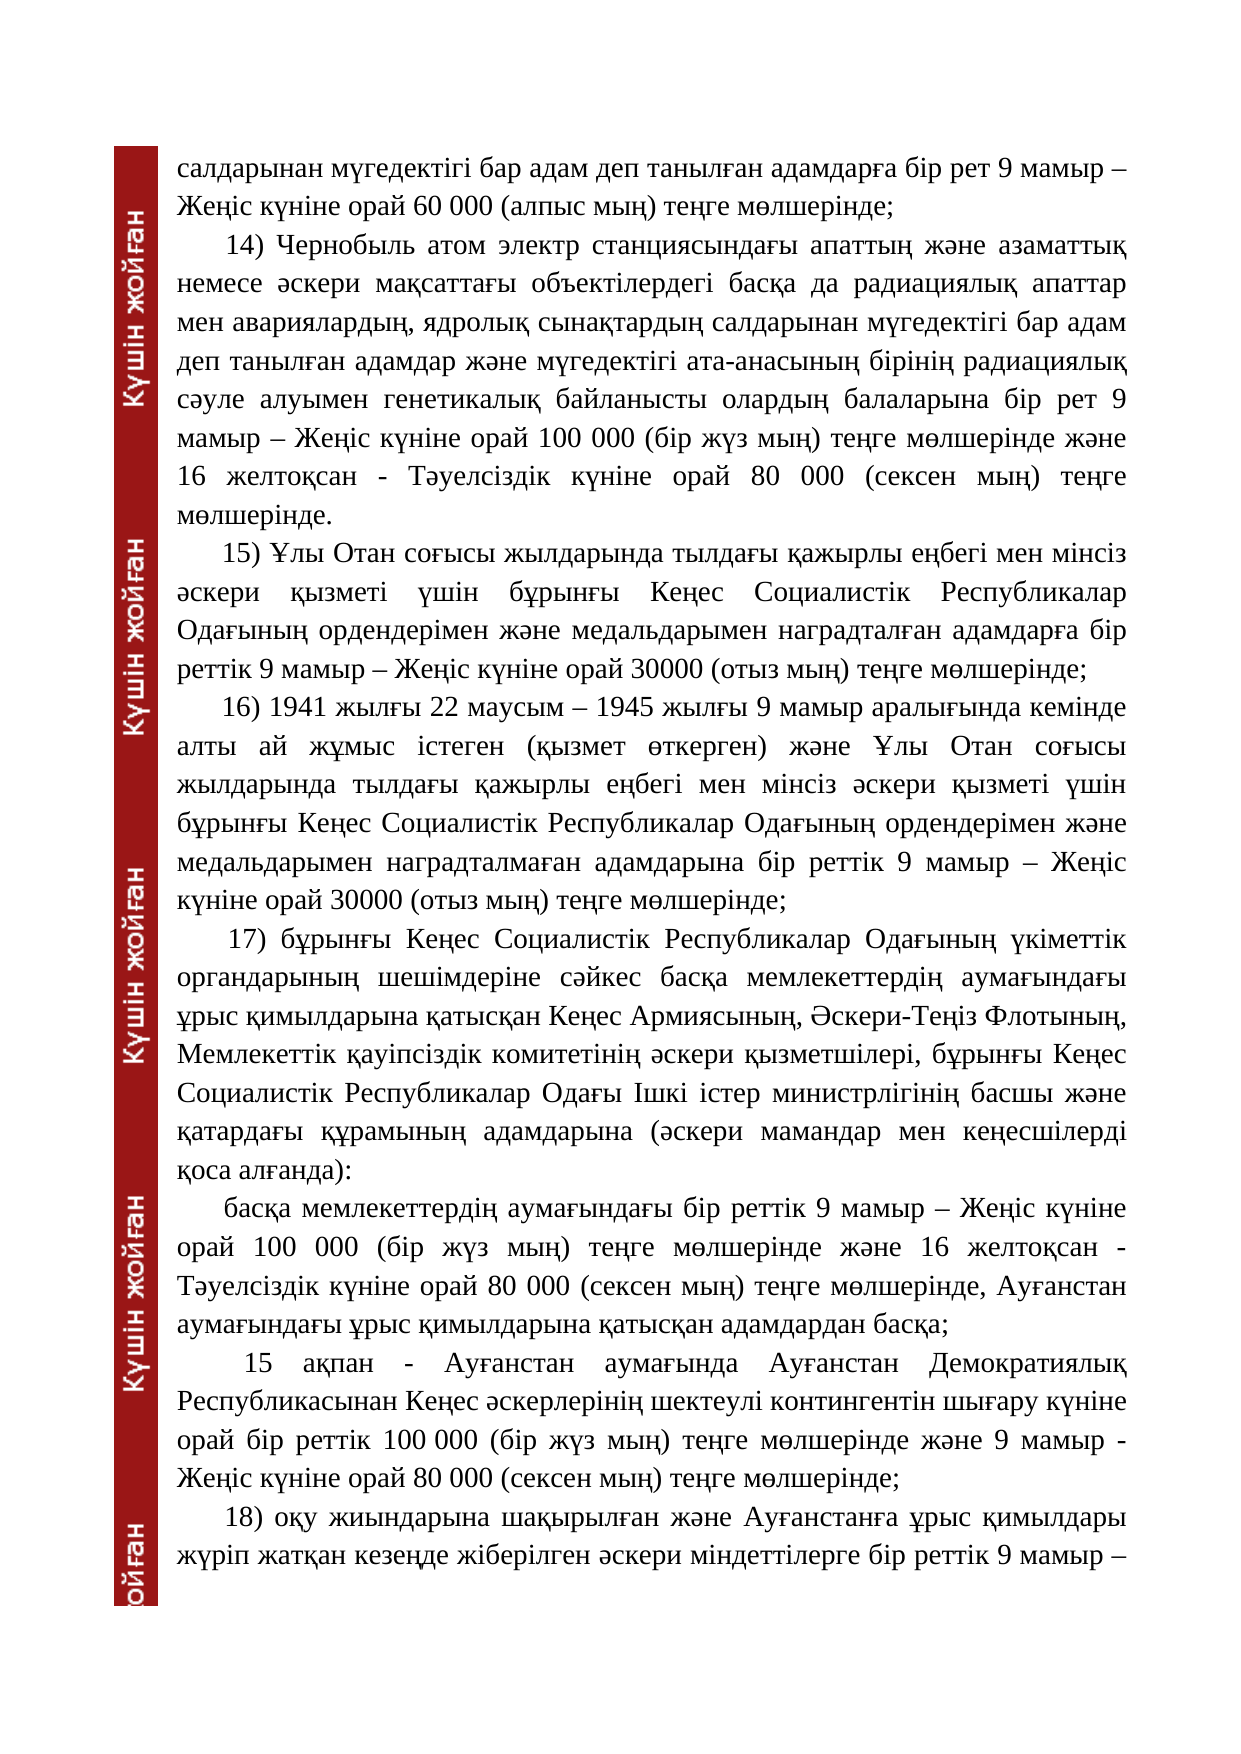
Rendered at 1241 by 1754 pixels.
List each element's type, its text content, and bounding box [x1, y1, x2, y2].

picture [114, 1494, 158, 1499]
picture [114, 530, 158, 535]
text 15 ақпан - Ауғанстан аумағында Ауғанстан Демократиялық Республикасынан Кеңес әскерлерінің шектеулі контингентін шығару күніне орай бір реттік 100 000 (бір жүз мың) теңге мөлшерінде және 9 мамыр - Жеңіс күніне орай 80 000 (сексен мың) теңге мөлшерінде; [112, 1345, 1128, 1494]
text 16) 1941 жылғы 22 маусым – 1945 жылғы 9 мамыр аралығында кемiнде алты ай жұмыс iстеген (қызмет өткерген) және Ұлы Отан соғысы жылдарында тылдағы қажырлы еңбегi мен мiнсiз әскери қызметі үшін бұрынғы Кеңес Социалистік Республикалар Одағының ордендерiмен және медальдарымен наградталмаған адамдарына бір реттік 9 мамыр – Жеңіс күніне орай 30000 (отыз мың) теңге мөлшерінде; [112, 689, 1128, 916]
picture [114, 1340, 158, 1345]
picture [114, 146, 158, 150]
picture [114, 684, 158, 689]
text 17) бұрынғы Кеңес Социалистік Республикалар Одағының үкiметтік органдарының шешiмдерiне сәйкес басқа мемлекеттердiң аумағындағы ұрыс қимылдарына қатысқан Кеңес Армиясының, Әскери-Теңiз Флотының, Мемлекеттiк қауiпсiздiк комитетiнiң әскери қызметшiлерi, бұрынғы Кеңес Социалистік Республикалар Одағы Iшкi iстер министрлiгiнiң басшы және қатардағы құрамының адамдарына (әскери мамандар мен кеңесшiлердi қоса алғанда): [112, 921, 1128, 1186]
picture [114, 1186, 158, 1191]
text 15) Ұлы Отан соғысы жылдарында тылдағы қажырлы еңбегі мен мінсіз әскери қызметі үшін бұрынғы Кеңес Социалистік Республикалар Одағының ордендерімен және медальдарымен наградталған адамдарға бір реттік 9 мамыр – Жеңіс күніне орай 30000 (отыз мың) теңге мөлшерінде; [112, 535, 1128, 684]
picture [114, 1571, 158, 1606]
text басқа мемлекеттердiң аумағындағы бір реттік 9 мамыр – Жеңіс күніне орай 100 000 (бір жүз мың) теңге мөлшерінде және 16 желтоқсан - Тәуелсіздік күніне орай 80 000 (сексен мың) теңге мөлшерінде, Ауғанстан аумағындағы ұрыс қимылдарына қатысқан адамдардан басқа; [112, 1191, 1128, 1340]
picture [114, 222, 158, 227]
text 14) Чернобыль атом электр станциясындағы апаттың және азаматтық немесе әскери мақсаттағы объектiлердегi басқа да радиациялық апаттар мен авариялардың, ядролық сынақтардың салдарынан мүгедектігі бар адам деп танылған адамдар және мүгедектігі ата-анасының бiрiнiң радиациялық сәуле алуымен генетикалық байланысты олардың балаларына бір рет 9 мамыр – Жеңіс күніне орай 100 000 (бір жүз мың) теңге мөлшерінде және 16 желтоқсан - Тәуелсіздік күніне орай 80 000 (сексен мың) теңге мөлшерінде. [112, 227, 1128, 530]
picture [114, 916, 158, 921]
